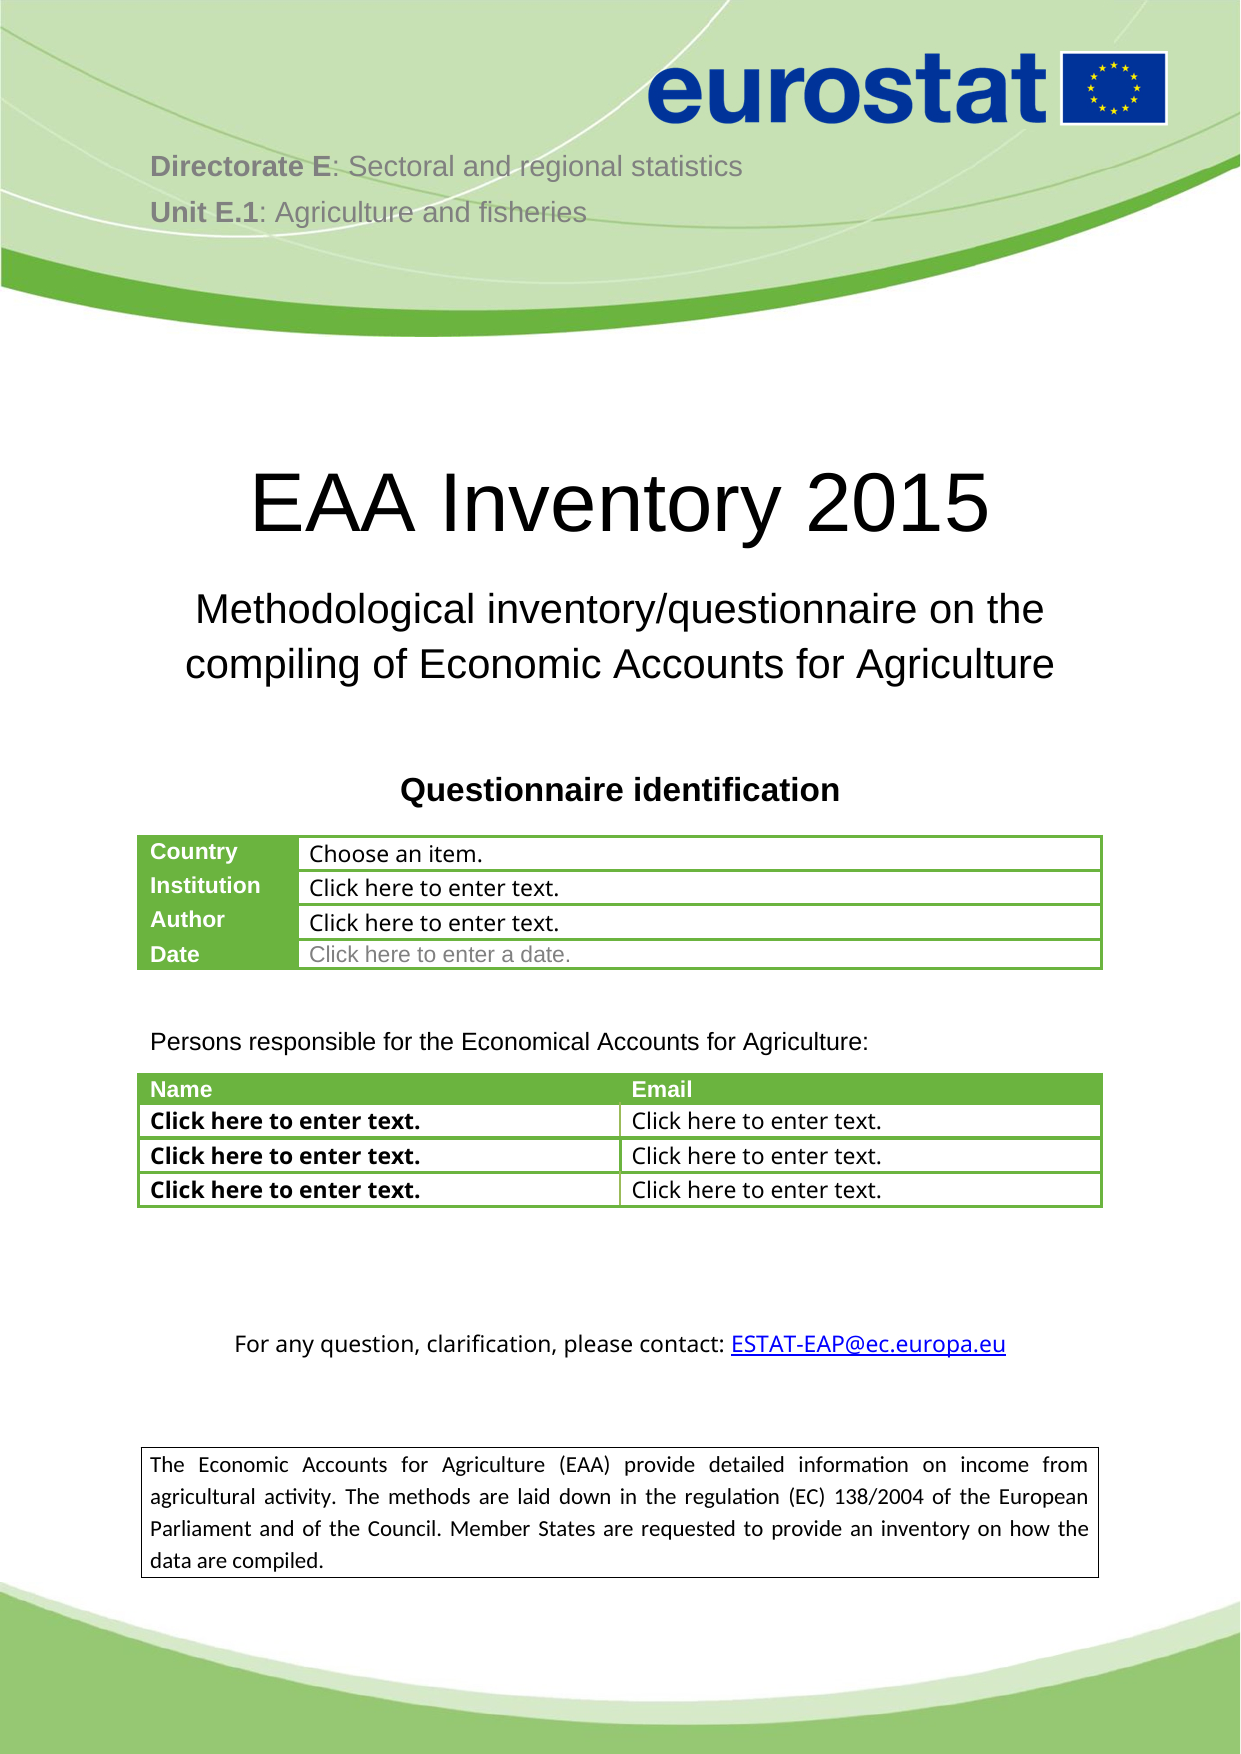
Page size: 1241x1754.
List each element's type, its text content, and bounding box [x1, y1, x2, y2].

text Methodological inventory/questionnaire on the compiling of Economic Accounts for Agriculture [150, 584, 1090, 687]
table_header Country [140, 838, 296, 869]
table_header Email [622, 1076, 1100, 1102]
table_cell Author [140, 906, 296, 938]
picture [0, 0, 1241, 339]
text Questionnaire identification [150, 769, 1090, 808]
table_cell Institution [140, 872, 296, 903]
text Persons responsible for the Economical Accounts for Agriculture: [150, 1027, 1090, 1056]
table_cell Date [140, 941, 296, 967]
table_header Name [140, 1076, 619, 1102]
text For any question, clarification, please contact: ESTAT-EAP@ec.europa.eu [150, 1328, 1090, 1359]
picture [0, 1582, 1241, 1754]
text EAA Inventory 2015 [150, 453, 1090, 549]
text The Economic Accounts for Agriculture (EAA) provide detailed information on income from agricultural activity. The methods are laid down in the regulation (EC) 138/2004 of the European Parliament and of the Council. Member States are requested to provide an inventory on how the data are compiled. [142, 1448, 1098, 1577]
